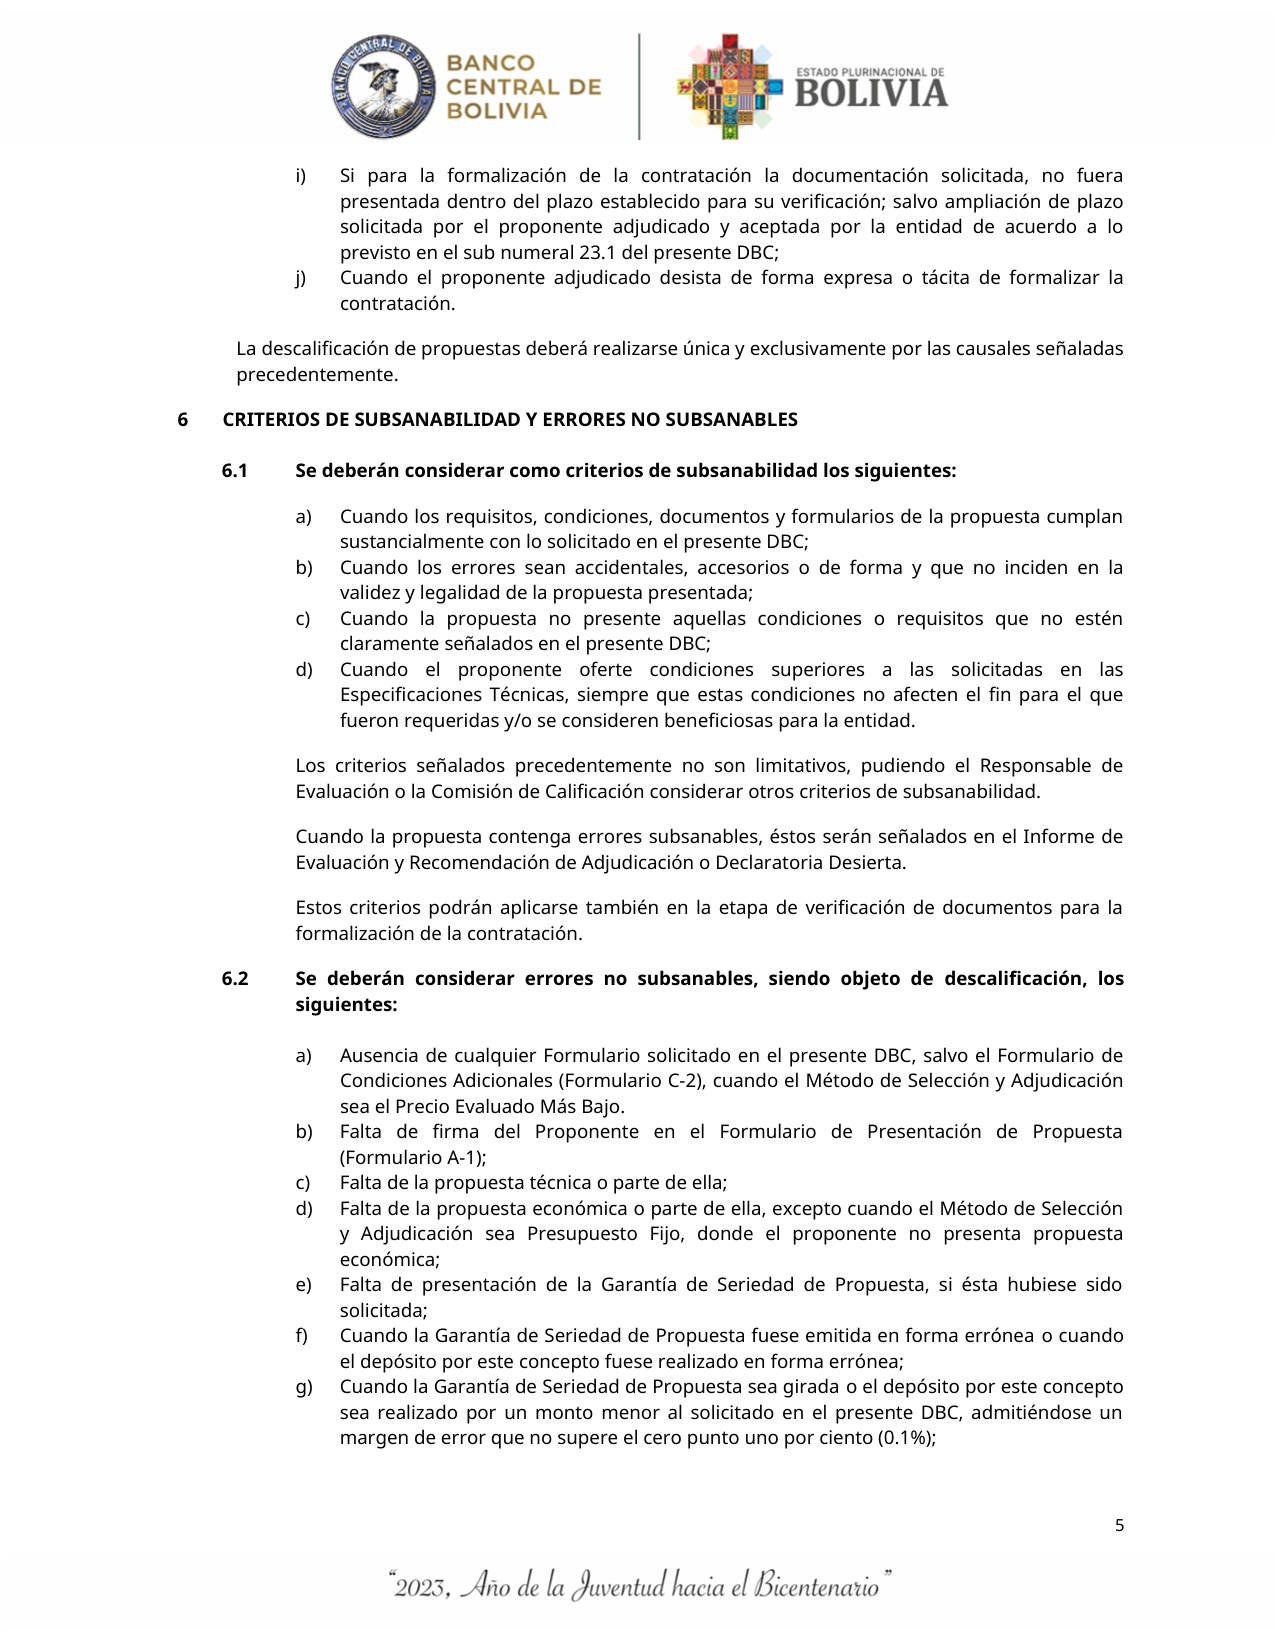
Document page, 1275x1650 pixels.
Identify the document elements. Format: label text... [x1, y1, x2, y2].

list Se deberán considerar como criterios de subsanabilidad los siguientes: [222, 457, 1124, 483]
list Cuando la propuesta no presente aquellas condiciones o requisitos que no estén claramente señalados en el presente DBC; [295, 605, 1124, 656]
list Cuando el proponente oferte condiciones superiores a las solicitadas en las Especificaciones Técnicas, siempre que estas condiciones no afecten el fin para el que fueron requeridas y/o se consideren beneficiosas para la entidad. [295, 656, 1124, 733]
list Los criterios señalados precedentemente no son limitativos, pudiendo el Responsable de Evaluación o la Comisión de Calificación considerar otros criterios de subsanabilidad. [295, 752, 1124, 803]
list Estos criterios podrán aplicarse también en la etapa de verificación de documentos para la formalización de la contratación. [295, 894, 1124, 945]
list Falta de la propuesta económica o parte de ella, excepto cuando el Método de Selección y Adjudicación sea Presupuesto Fijo, donde el proponente no presenta propuesta económica; [295, 1195, 1124, 1272]
list Cuando los errores sean accidentales, accesorios o de forma y que no inciden en la validez y legalidad de la propuesta presentada; [295, 554, 1124, 605]
list Cuando la propuesta contenga errores subsanables, éstos serán señalados en el Informe de Evaluación y Recomendación de Adjudicación o Declaratoria Desierta. [295, 823, 1124, 874]
list Cuando el proponente adjudicado desista de forma expresa o tácita de formalizar la contratación. [295, 264, 1124, 316]
list Si para la formalización de la contratación la documentación solicitada, no fuera presentada dentro del plazo establecido para su verificación; salvo ampliación de plazo solicitada por el proponente adjudicado y aceptada por la entidad de acuerdo a lo previsto en el sub numeral 23.1 del presente DBC; [295, 162, 1124, 264]
title CRITERIOS DE SUBSANABILIDAD Y ERRORES NO SUBSANABLES [177, 406, 1124, 432]
list Falta de presentación de la Garantía de Seriedad de Propuesta, si ésta hubiese sido solicitada; [295, 1272, 1124, 1323]
list Cuando la Garantía de Seriedad de Propuesta fuese emitida en forma errónea o cuando el depósito por este concepto fuese realizado en forma errónea; [295, 1323, 1124, 1374]
list La descalificación de propuestas deberá realizarse única y exclusivamente por las causales señaladas precedentemente. [236, 336, 1124, 387]
list Se deberán considerar errores no subsanables, siendo objeto de descalificación, los siguientes: [222, 965, 1124, 1016]
picture [2, 1557, 1275, 1628]
list Cuando la Garantía de Seriedad de Propuesta sea girada o el depósito por este concepto sea realizado por un monto menor al solicitado en el presente DBC, admitiéndose un margen de error que no supere el cero punto uno por ciento (0.1%); [295, 1374, 1124, 1450]
list Cuando los requisitos, condiciones, documentos y formularios de la propuesta cumplan sustancialmente con lo solicitado en el presente DBC; [295, 503, 1124, 554]
list Falta de firma del Proponente en el Formulario de Presentación de Propuesta (Formulario A-1); [295, 1118, 1124, 1169]
list Ausencia de cualquier Formulario solicitado en el presente DBC, salvo el Formulario de Condiciones Adicionales (Formulario C-2), cuando el Método de Selección y Adjudicación sea el Precio Evaluado Más Bajo. [295, 1042, 1124, 1118]
list Falta de la propuesta técnica o parte de ella; [295, 1169, 1124, 1195]
picture [3, 12, 1275, 142]
